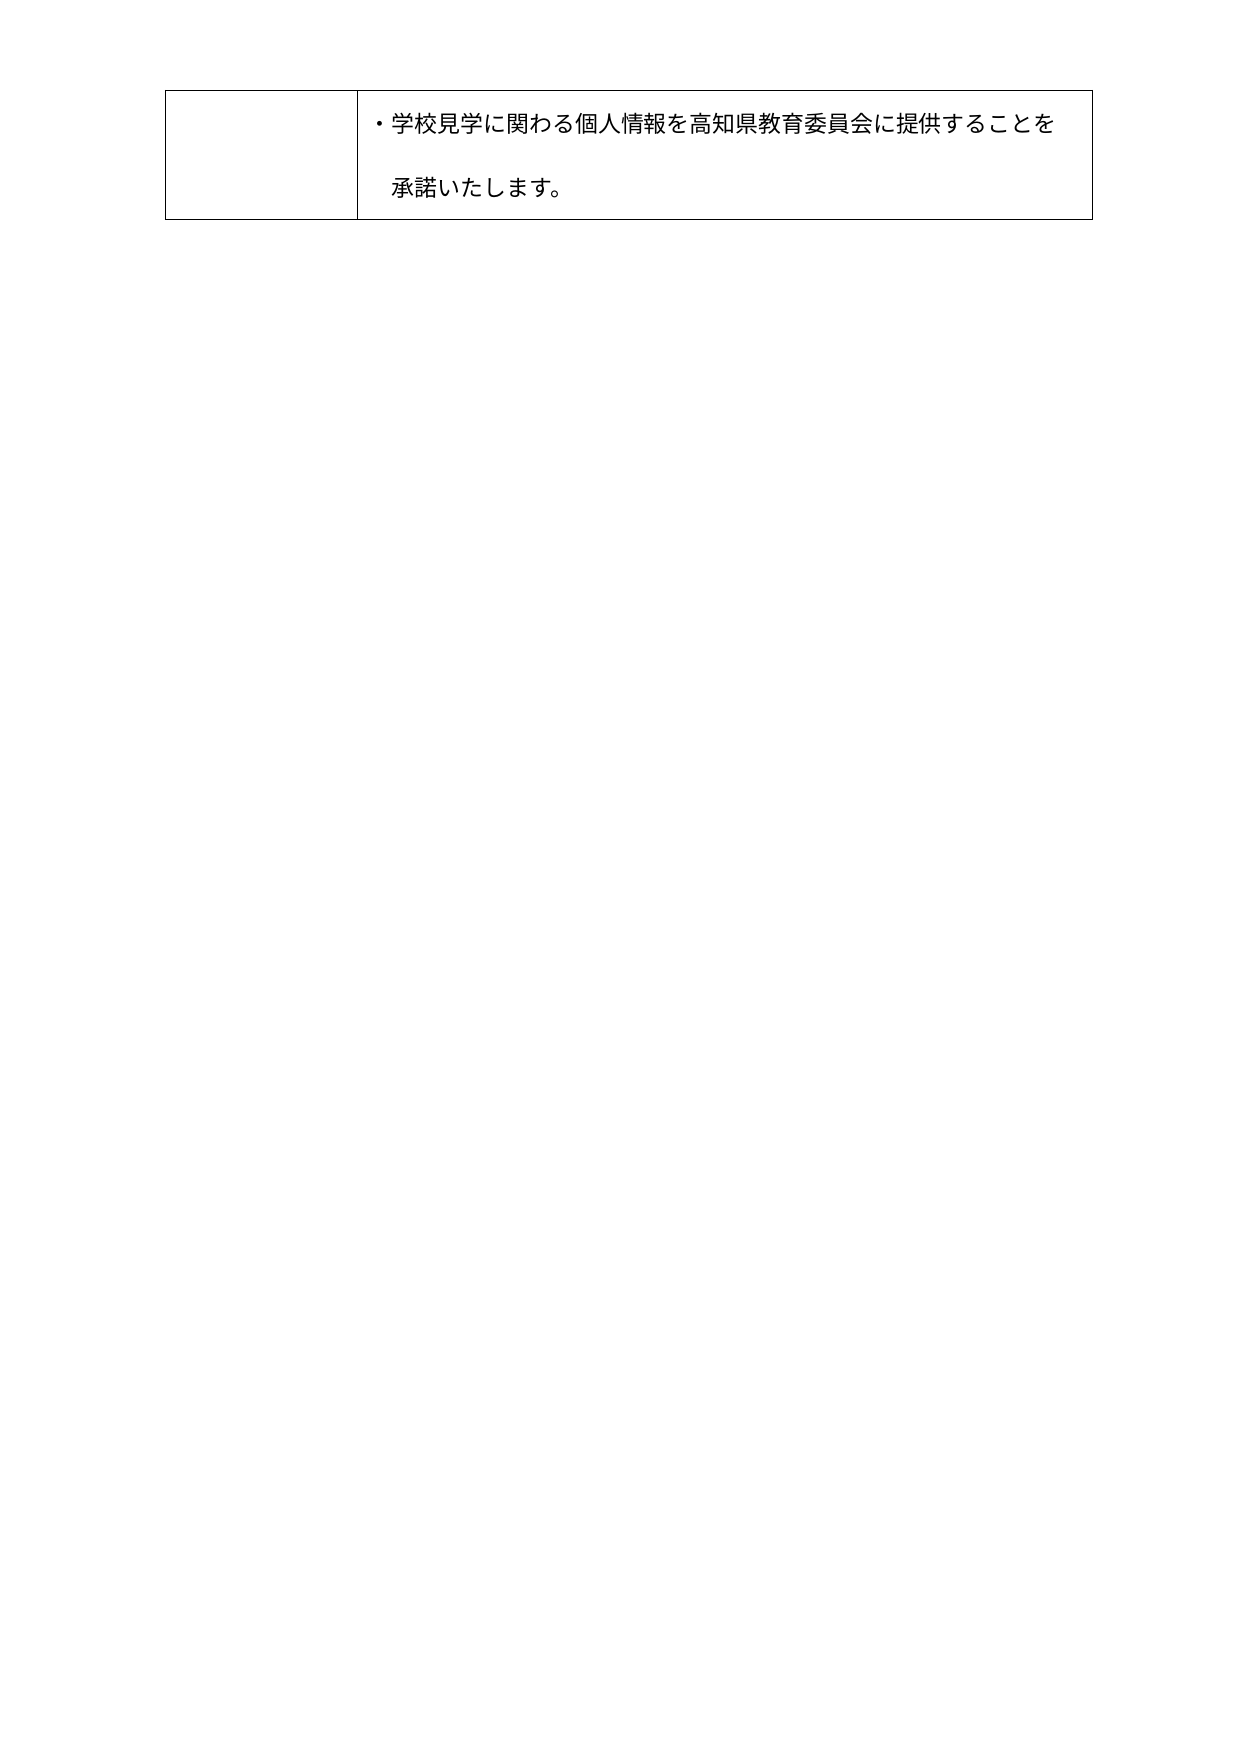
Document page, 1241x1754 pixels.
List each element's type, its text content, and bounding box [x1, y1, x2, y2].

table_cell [358, 91, 1092, 219]
table_cell 備考 [166, 91, 357, 219]
